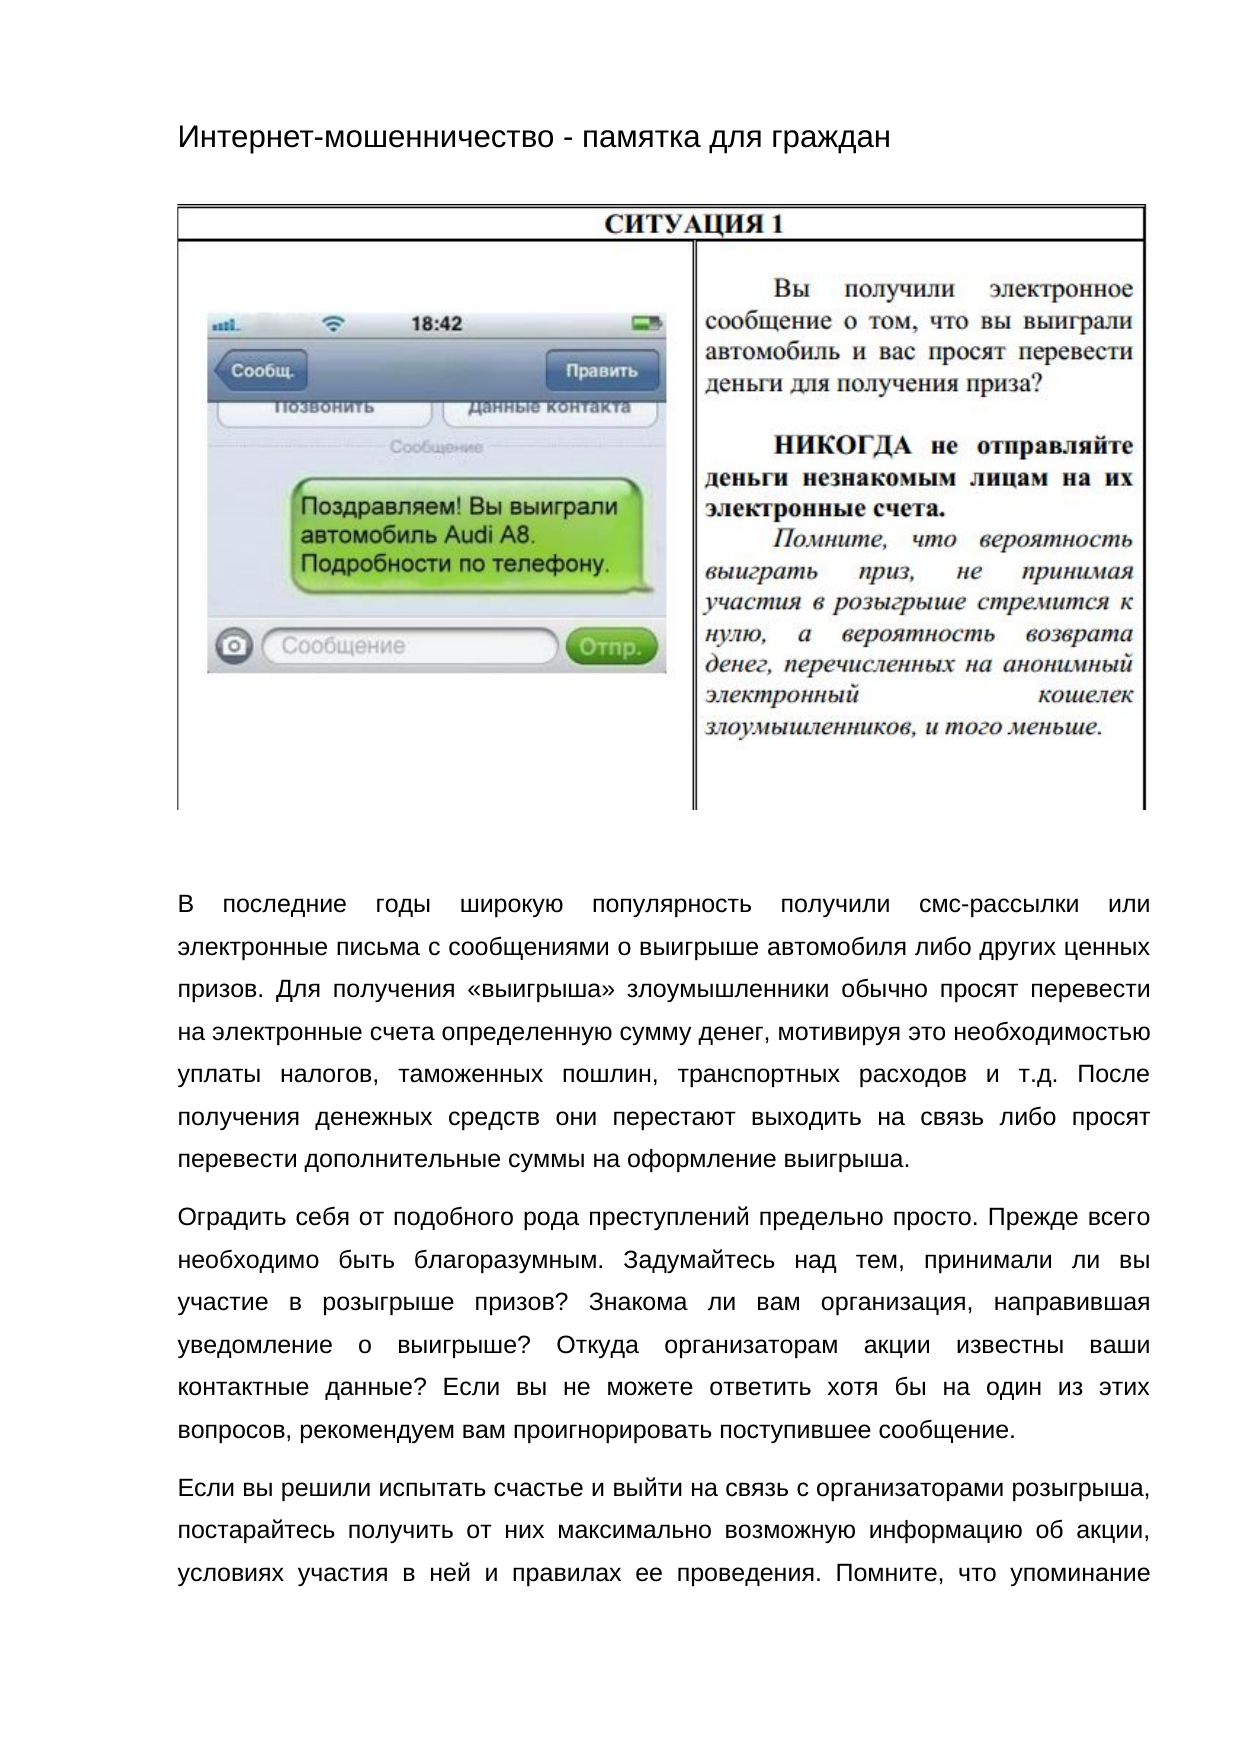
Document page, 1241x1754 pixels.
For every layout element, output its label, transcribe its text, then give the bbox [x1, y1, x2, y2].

text Интернет-мошенничество - памятка для граждан [177, 118, 1152, 154]
text Оградить себя от подобного рода преступлений предельно просто. Прежде всего необходимо быть благоразумным. Задумайтесь над тем, принимали ли вы участие в розыгрыше призов? Знакома ли вам организация, направившая уведомление о выигрыше? Откуда организаторам акции известны ваши контактные данные? Если вы не можете ответить хотя бы на один из этих вопросов, рекомендуем вам проигнорировать поступившее сообщение. [177, 1189, 1152, 1444]
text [177, 1459, 1152, 1587]
text В последние годы широкую популярность получили смс-рассылки или электронные письма с сообщениями о выигрыше автомобиля либо других ценных призов. Для получения «выигрыша» злоумышленники обычно просят перевести на электронные счета определенную сумму денег, мотивируя это необходимостью уплаты налогов, таможенных пошлин, транспортных расходов и т.д. После получения денежных средств они перестают выходить на связь либо просят перевести дополнительные суммы на оформление выигрыша. [177, 876, 1152, 1173]
picture [177, 204, 1152, 810]
